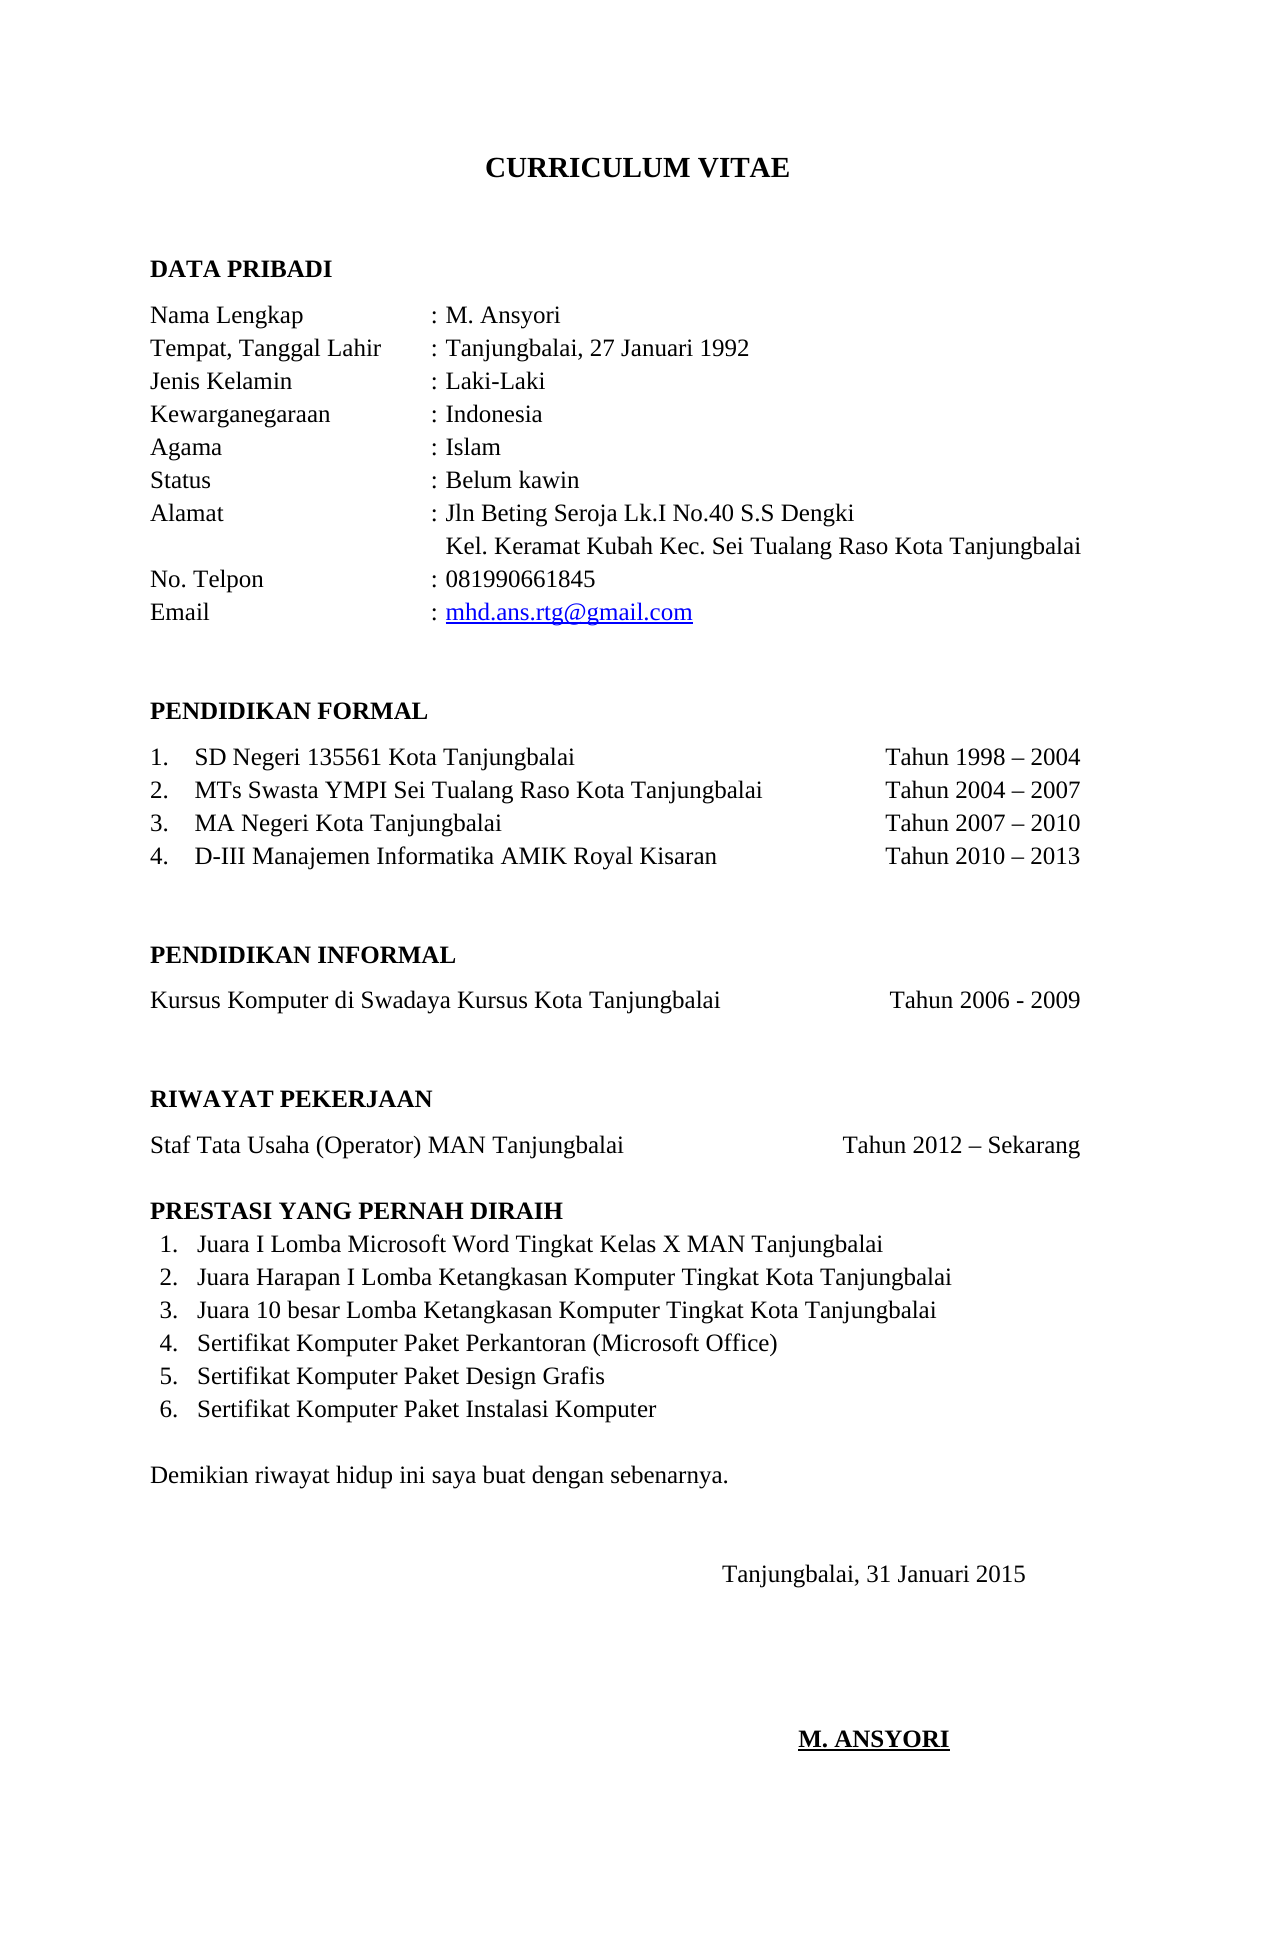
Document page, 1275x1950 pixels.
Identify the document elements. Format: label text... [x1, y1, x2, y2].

text RIWAYAT PEKERJAAN [150, 1084, 1125, 1113]
list SD Negeri 135561 Kota Tanjungbalai Tahun 1998 – 2004 [150, 742, 1125, 771]
text PENDIDIKAN INFORMAL [150, 940, 1125, 969]
text No. Telpon : 081990661845 [150, 564, 1125, 593]
list Juara I Lomba Microsoft Word Tingkat Kelas X MAN Tanjungbalai [159, 1229, 1125, 1258]
text Tanjungbalai, 31 Januari 2015 [622, 1559, 1125, 1588]
text PRESTASI YANG PERNAH DIRAIH [150, 1196, 1125, 1225]
list Juara 10 besar Lomba Ketangkasan Komputer Tingkat Kota Tanjungbalai [159, 1295, 1125, 1324]
list Sertifikat Komputer Paket Instalasi Komputer [159, 1394, 1125, 1423]
list MA Negeri Kota Tanjungbalai Tahun 2007 – 2010 [150, 808, 1125, 837]
text Demikian riwayat hidup ini saya buat dengan sebenarnya. [150, 1460, 1125, 1489]
text Staf Tata Usaha (Operator) MAN Tanjungbalai Tahun 2012 – Sekarang [150, 1130, 1125, 1159]
text PENDIDIKAN FORMAL [150, 696, 1125, 725]
text CURRICULUM VITAE [150, 150, 1125, 183]
list Juara Harapan I Lomba Ketangkasan Komputer Tingkat Kota Tanjungbalai [159, 1262, 1125, 1291]
list MTs Swasta YMPI Sei Tualang Raso Kota Tanjungbalai Tahun 2004 – 2007 [150, 775, 1125, 804]
text Tempat, Tanggal Lahir : Tanjungbalai, 27 Januari 1992 [150, 333, 1125, 362]
text Kewarganegaraan : Indonesia [150, 399, 1125, 428]
text Kel. Keramat Kubah Kec. Sei Tualang Raso Kota Tanjungbalai [150, 531, 1125, 560]
text Kursus Komputer di Swadaya Kursus Kota Tanjungbalai Tahun 2006 - 2009 [150, 986, 1125, 1014]
text M. ANSYORI [622, 1724, 1125, 1753]
text DATA PRIBADI [150, 254, 1125, 283]
list Sertifikat Komputer Paket Perkantoran (Microsoft Office) [159, 1328, 1125, 1357]
text Nama Lengkap : M. Ansyori [150, 300, 1125, 329]
list D-III Manajemen Informatika AMIK Royal Kisaran Tahun 2010 – 2013 [150, 841, 1125, 870]
text Agama : Islam [150, 432, 1125, 461]
text Status : Belum kawin [150, 465, 1125, 494]
text Alamat : Jln Beting Seroja Lk.I No.40 S.S Dengki [150, 498, 1125, 527]
text Email : mhd.ans.rtg@gmail.com [150, 597, 1125, 626]
list Sertifikat Komputer Paket Design Grafis [159, 1361, 1125, 1390]
text Jenis Kelamin : Laki-Laki [150, 366, 1125, 395]
